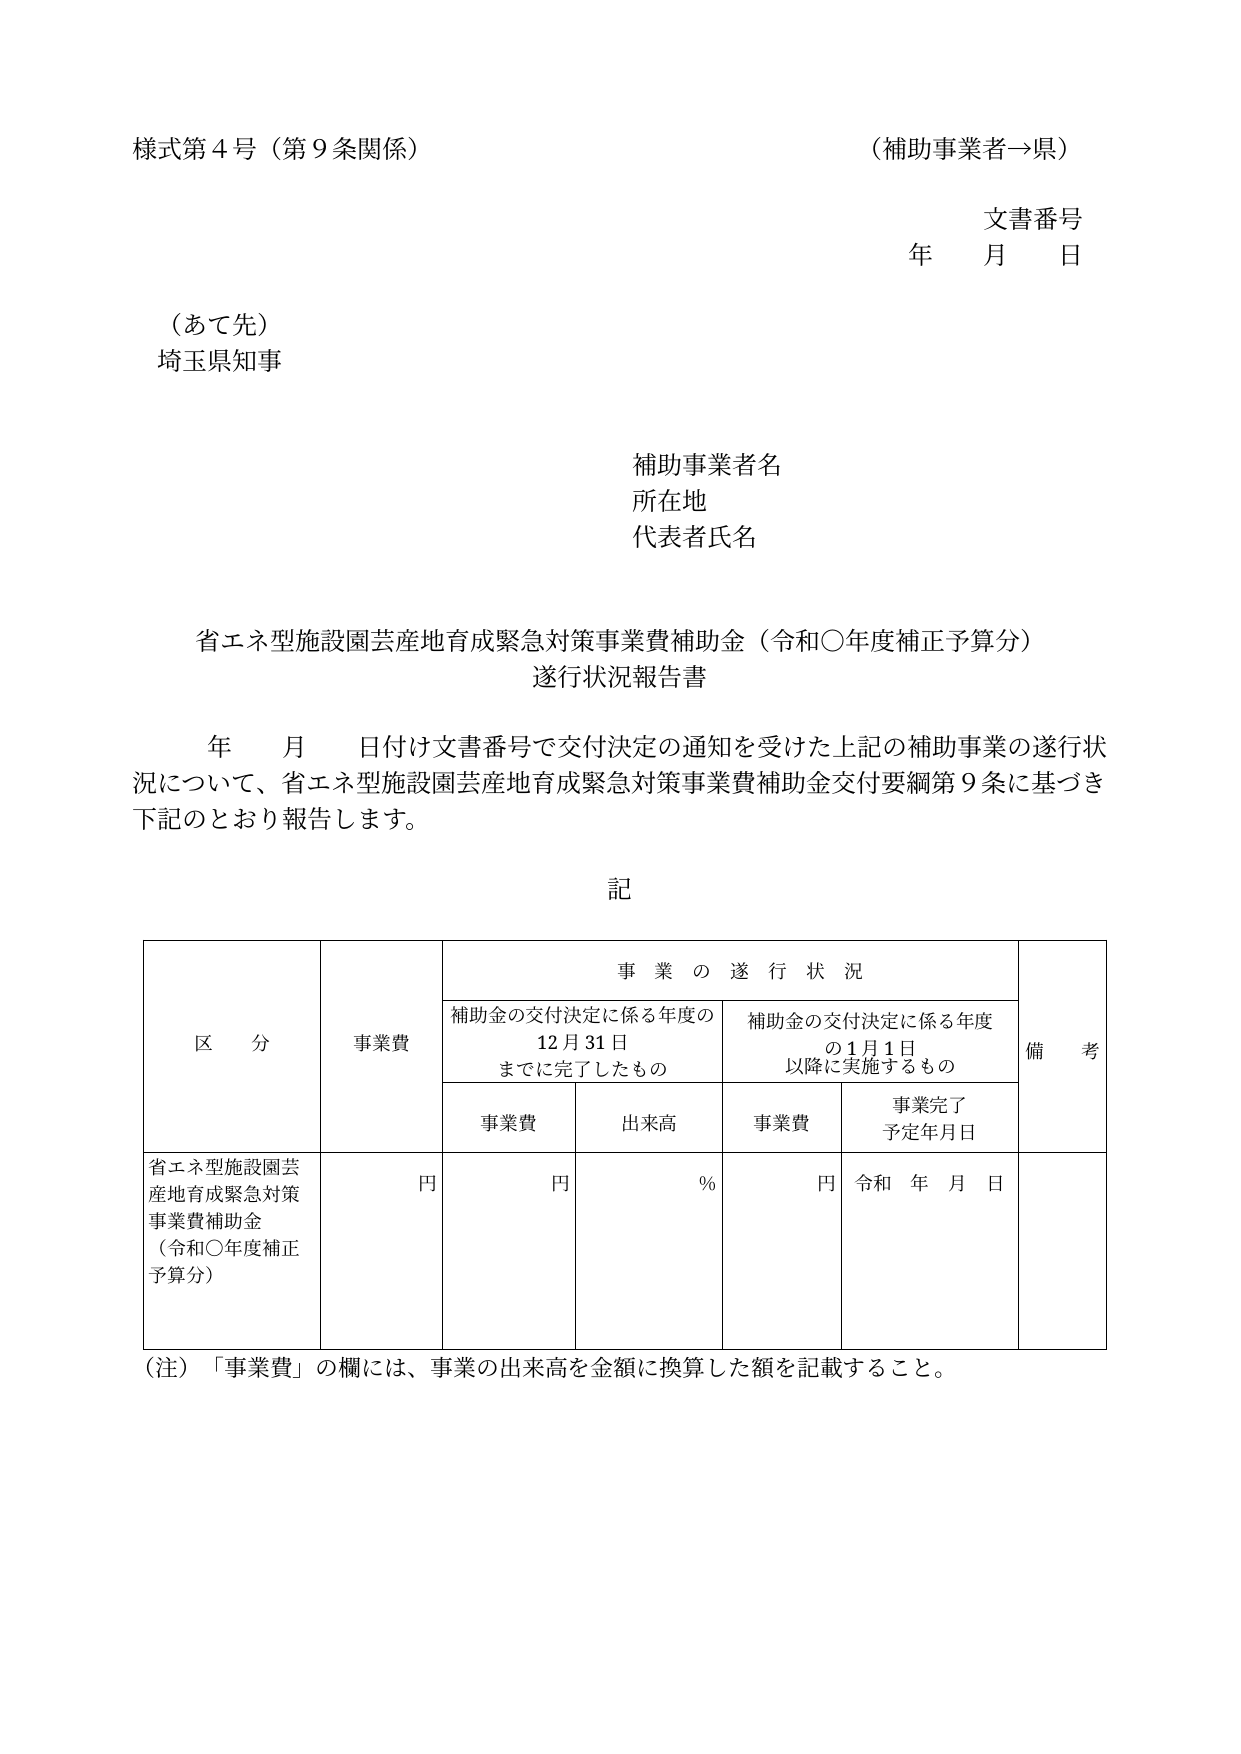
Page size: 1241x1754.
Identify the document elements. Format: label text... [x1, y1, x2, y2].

text 年 月 日 [132, 236, 1083, 272]
table_cell 円 [321, 1153, 442, 1349]
table_header 事 業 の 遂 行 状 況 [443, 941, 1018, 1000]
table_header 区 分 [144, 941, 320, 1152]
text 代表者氏名 [132, 518, 1108, 554]
table_cell 補助金の交付決定に係る年度 の1月1日 以降に実施するもの [723, 1001, 1018, 1082]
table_cell 省エネ型施設園芸産地育成緊急対策事業費補助金 （令和○年度補正予算分） [144, 1153, 320, 1349]
text 遂行状況報告書 [132, 658, 1108, 694]
text （注）「事業費」の欄には、事業の出来高を金額に換算した額を記載すること。 [132, 1350, 1108, 1383]
table_cell 令和 年 月 日 [842, 1153, 1018, 1349]
table_cell ％ [576, 1153, 722, 1349]
text （あて先） [132, 306, 1108, 342]
table_cell 事業費 [723, 1083, 841, 1152]
table_cell 事業完了 予定年月日 [842, 1083, 1018, 1152]
text 所在地 [132, 482, 1108, 518]
table_header 備 考 [1019, 941, 1106, 1152]
text 年 月 日付け文書番号で交付決定の通知を受けた上記の補助事業の遂行状況について、省エネ型施設園芸産地育成緊急対策事業費補助金交付要綱第９条に基づき下記のとおり報告します。 [132, 728, 1108, 836]
text 省エネ型施設園芸産地育成緊急対策事業費補助金（令和○年度補正予算分） [132, 622, 1108, 658]
text 埼玉県知事 [132, 342, 1108, 378]
table_cell 補助金の交付決定に係る年度の12月31日 までに完了したもの [443, 1001, 722, 1082]
text 文書番号 [132, 200, 1083, 236]
table_cell [1019, 1153, 1106, 1349]
text 様式第４号（第９条関係） （補助事業者→県） [132, 130, 1083, 166]
table_cell 出来高 [576, 1083, 722, 1152]
table_header 事業費 [321, 941, 442, 1152]
table_cell 円 [723, 1153, 841, 1349]
text 補助事業者名 [132, 446, 1108, 482]
text 記 [132, 869, 1108, 906]
table_cell 事業費 [443, 1083, 575, 1152]
table_cell 円 [443, 1153, 575, 1349]
